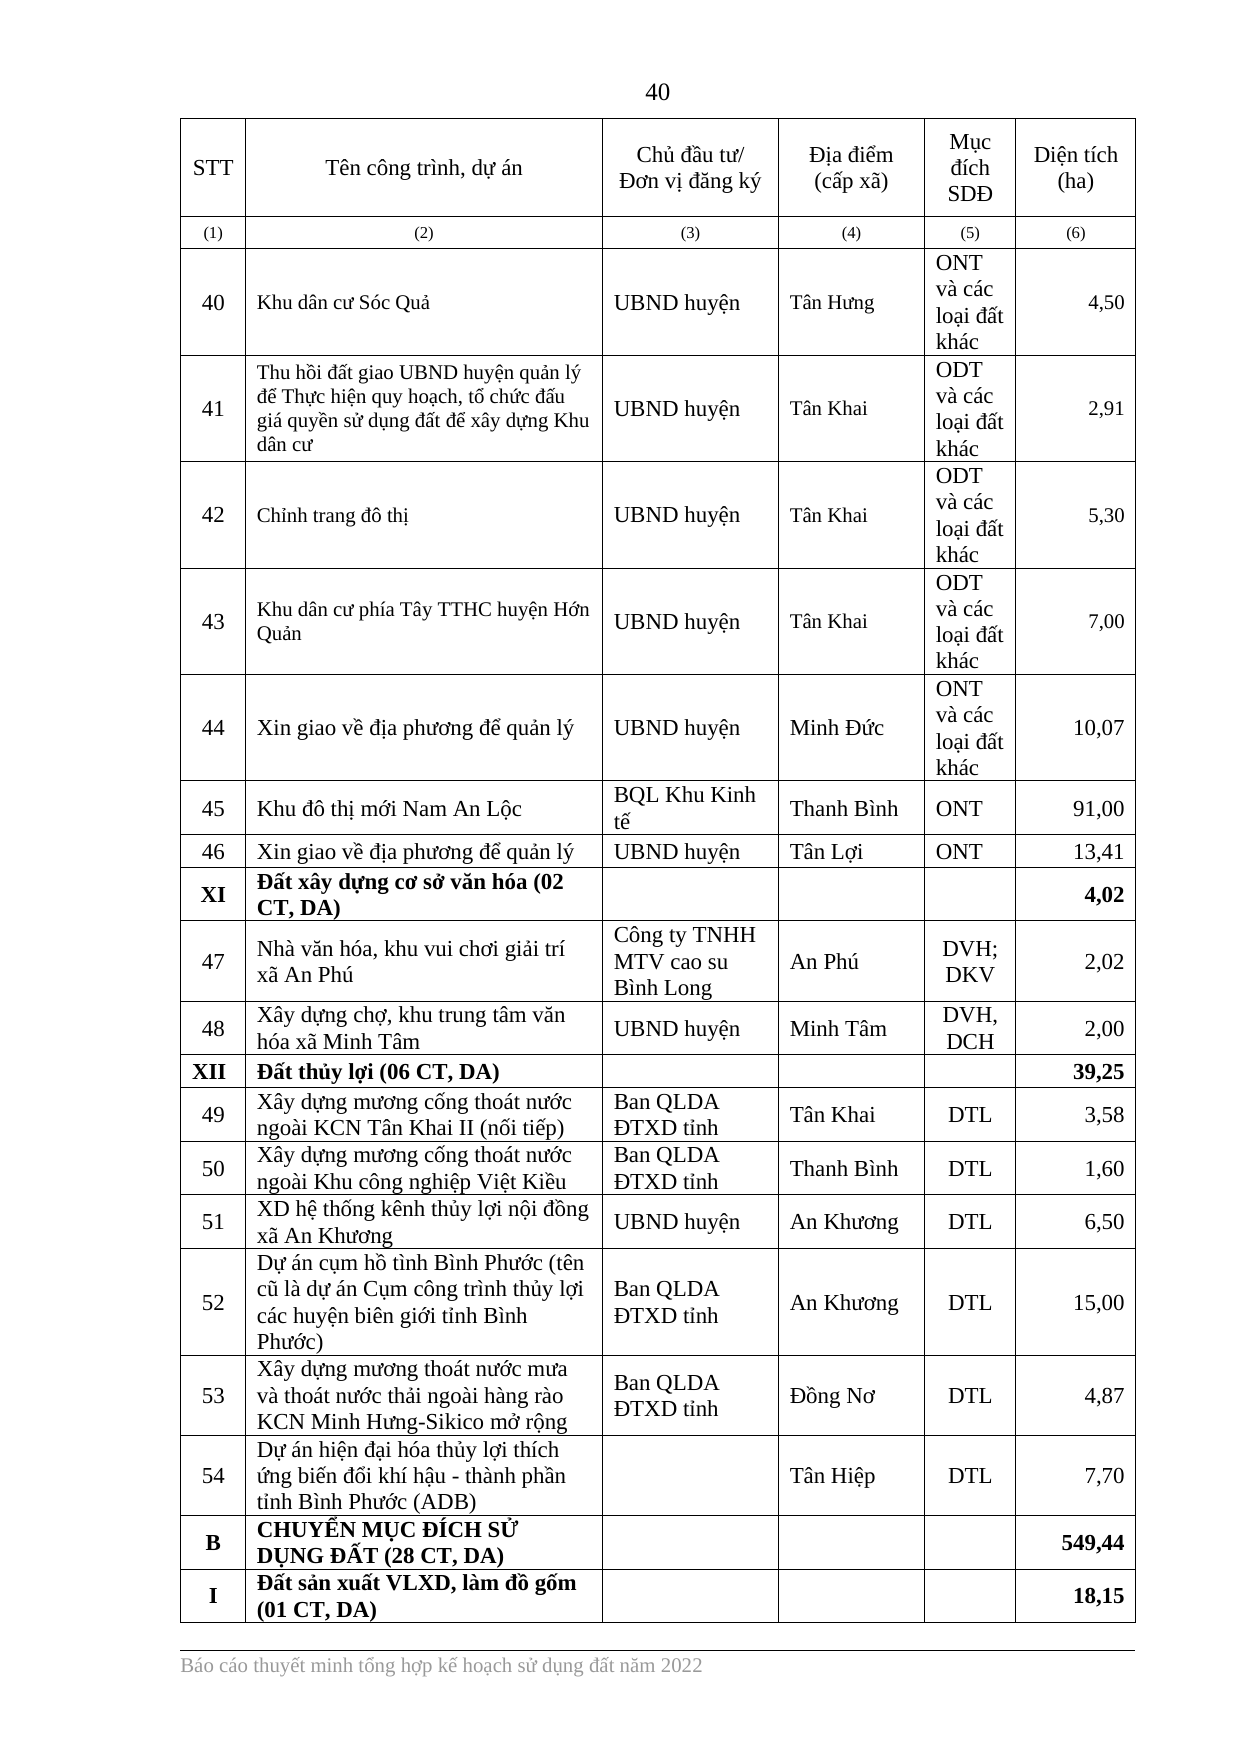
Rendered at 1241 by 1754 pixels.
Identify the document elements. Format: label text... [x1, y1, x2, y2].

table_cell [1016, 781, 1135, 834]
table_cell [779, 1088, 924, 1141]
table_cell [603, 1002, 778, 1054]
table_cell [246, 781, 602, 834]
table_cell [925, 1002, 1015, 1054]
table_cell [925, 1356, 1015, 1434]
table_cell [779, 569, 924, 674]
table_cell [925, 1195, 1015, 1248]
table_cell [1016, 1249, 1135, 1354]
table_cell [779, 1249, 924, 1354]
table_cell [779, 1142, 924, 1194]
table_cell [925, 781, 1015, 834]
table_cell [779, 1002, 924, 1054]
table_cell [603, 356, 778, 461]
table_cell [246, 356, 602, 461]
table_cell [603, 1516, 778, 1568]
table_cell (5) [925, 217, 1015, 248]
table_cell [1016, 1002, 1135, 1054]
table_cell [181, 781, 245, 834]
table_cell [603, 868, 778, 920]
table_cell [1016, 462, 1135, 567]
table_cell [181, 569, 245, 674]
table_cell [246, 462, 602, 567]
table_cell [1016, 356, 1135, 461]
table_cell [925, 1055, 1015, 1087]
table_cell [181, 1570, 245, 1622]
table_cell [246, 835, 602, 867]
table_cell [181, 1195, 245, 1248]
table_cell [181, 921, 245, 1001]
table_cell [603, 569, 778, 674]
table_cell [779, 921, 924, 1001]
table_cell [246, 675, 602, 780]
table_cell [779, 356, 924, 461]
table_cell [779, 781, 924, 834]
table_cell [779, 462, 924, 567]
table_cell (3) [603, 217, 778, 248]
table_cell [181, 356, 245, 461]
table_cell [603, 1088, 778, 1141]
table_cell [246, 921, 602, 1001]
table_header Địa điểm (cấp xã) [779, 119, 924, 216]
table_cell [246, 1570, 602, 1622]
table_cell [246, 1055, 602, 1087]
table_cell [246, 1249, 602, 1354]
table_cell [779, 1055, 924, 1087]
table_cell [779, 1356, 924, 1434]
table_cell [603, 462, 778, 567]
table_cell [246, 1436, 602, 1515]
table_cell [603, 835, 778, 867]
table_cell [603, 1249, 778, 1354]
table_header STT [181, 119, 245, 216]
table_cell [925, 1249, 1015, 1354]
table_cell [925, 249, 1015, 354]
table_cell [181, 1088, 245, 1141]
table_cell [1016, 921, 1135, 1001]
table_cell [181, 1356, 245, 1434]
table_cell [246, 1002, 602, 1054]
table_header Chủ đầu tư/ Đơn vị đăng ký [603, 119, 778, 216]
table_header Mục đích SDĐ [925, 119, 1015, 216]
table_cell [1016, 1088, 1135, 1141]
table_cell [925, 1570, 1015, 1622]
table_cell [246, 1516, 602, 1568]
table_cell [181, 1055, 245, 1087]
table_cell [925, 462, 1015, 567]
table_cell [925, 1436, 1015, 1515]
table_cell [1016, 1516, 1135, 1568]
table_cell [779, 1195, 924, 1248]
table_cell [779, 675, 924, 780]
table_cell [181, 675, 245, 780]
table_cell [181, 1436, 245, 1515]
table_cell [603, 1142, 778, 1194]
table_cell (1) [181, 217, 245, 248]
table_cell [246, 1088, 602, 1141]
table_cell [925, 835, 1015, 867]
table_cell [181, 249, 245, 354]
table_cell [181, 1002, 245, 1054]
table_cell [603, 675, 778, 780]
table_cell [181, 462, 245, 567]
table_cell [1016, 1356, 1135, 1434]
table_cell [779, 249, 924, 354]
table_cell (4) [779, 217, 924, 248]
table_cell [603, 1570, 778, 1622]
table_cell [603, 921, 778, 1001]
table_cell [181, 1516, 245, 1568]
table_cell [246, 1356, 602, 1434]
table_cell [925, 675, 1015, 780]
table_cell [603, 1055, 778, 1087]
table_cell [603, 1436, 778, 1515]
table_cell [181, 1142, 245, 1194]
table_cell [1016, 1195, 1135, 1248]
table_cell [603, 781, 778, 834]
table_cell (2) [246, 217, 602, 248]
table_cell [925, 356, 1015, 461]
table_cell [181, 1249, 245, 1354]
table_header Diện tích (ha) [1016, 119, 1135, 216]
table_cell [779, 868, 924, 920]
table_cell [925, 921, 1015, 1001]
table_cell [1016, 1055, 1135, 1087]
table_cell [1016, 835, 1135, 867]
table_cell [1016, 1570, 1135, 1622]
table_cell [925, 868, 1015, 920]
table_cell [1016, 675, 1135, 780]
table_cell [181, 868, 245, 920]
table_cell (6) [1016, 217, 1135, 248]
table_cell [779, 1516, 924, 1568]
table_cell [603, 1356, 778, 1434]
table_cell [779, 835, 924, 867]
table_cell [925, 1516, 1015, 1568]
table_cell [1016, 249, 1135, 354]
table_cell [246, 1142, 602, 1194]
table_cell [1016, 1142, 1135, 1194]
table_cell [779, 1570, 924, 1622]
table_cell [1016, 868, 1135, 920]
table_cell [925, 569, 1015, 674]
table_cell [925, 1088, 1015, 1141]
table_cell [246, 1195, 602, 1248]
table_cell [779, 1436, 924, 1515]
table_header Tên công trình, dự án [246, 119, 602, 216]
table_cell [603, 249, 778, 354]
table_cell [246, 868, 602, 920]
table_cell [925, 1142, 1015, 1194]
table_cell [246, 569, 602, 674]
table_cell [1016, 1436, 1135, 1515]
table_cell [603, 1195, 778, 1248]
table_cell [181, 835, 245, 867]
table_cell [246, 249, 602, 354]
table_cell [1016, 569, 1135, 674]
